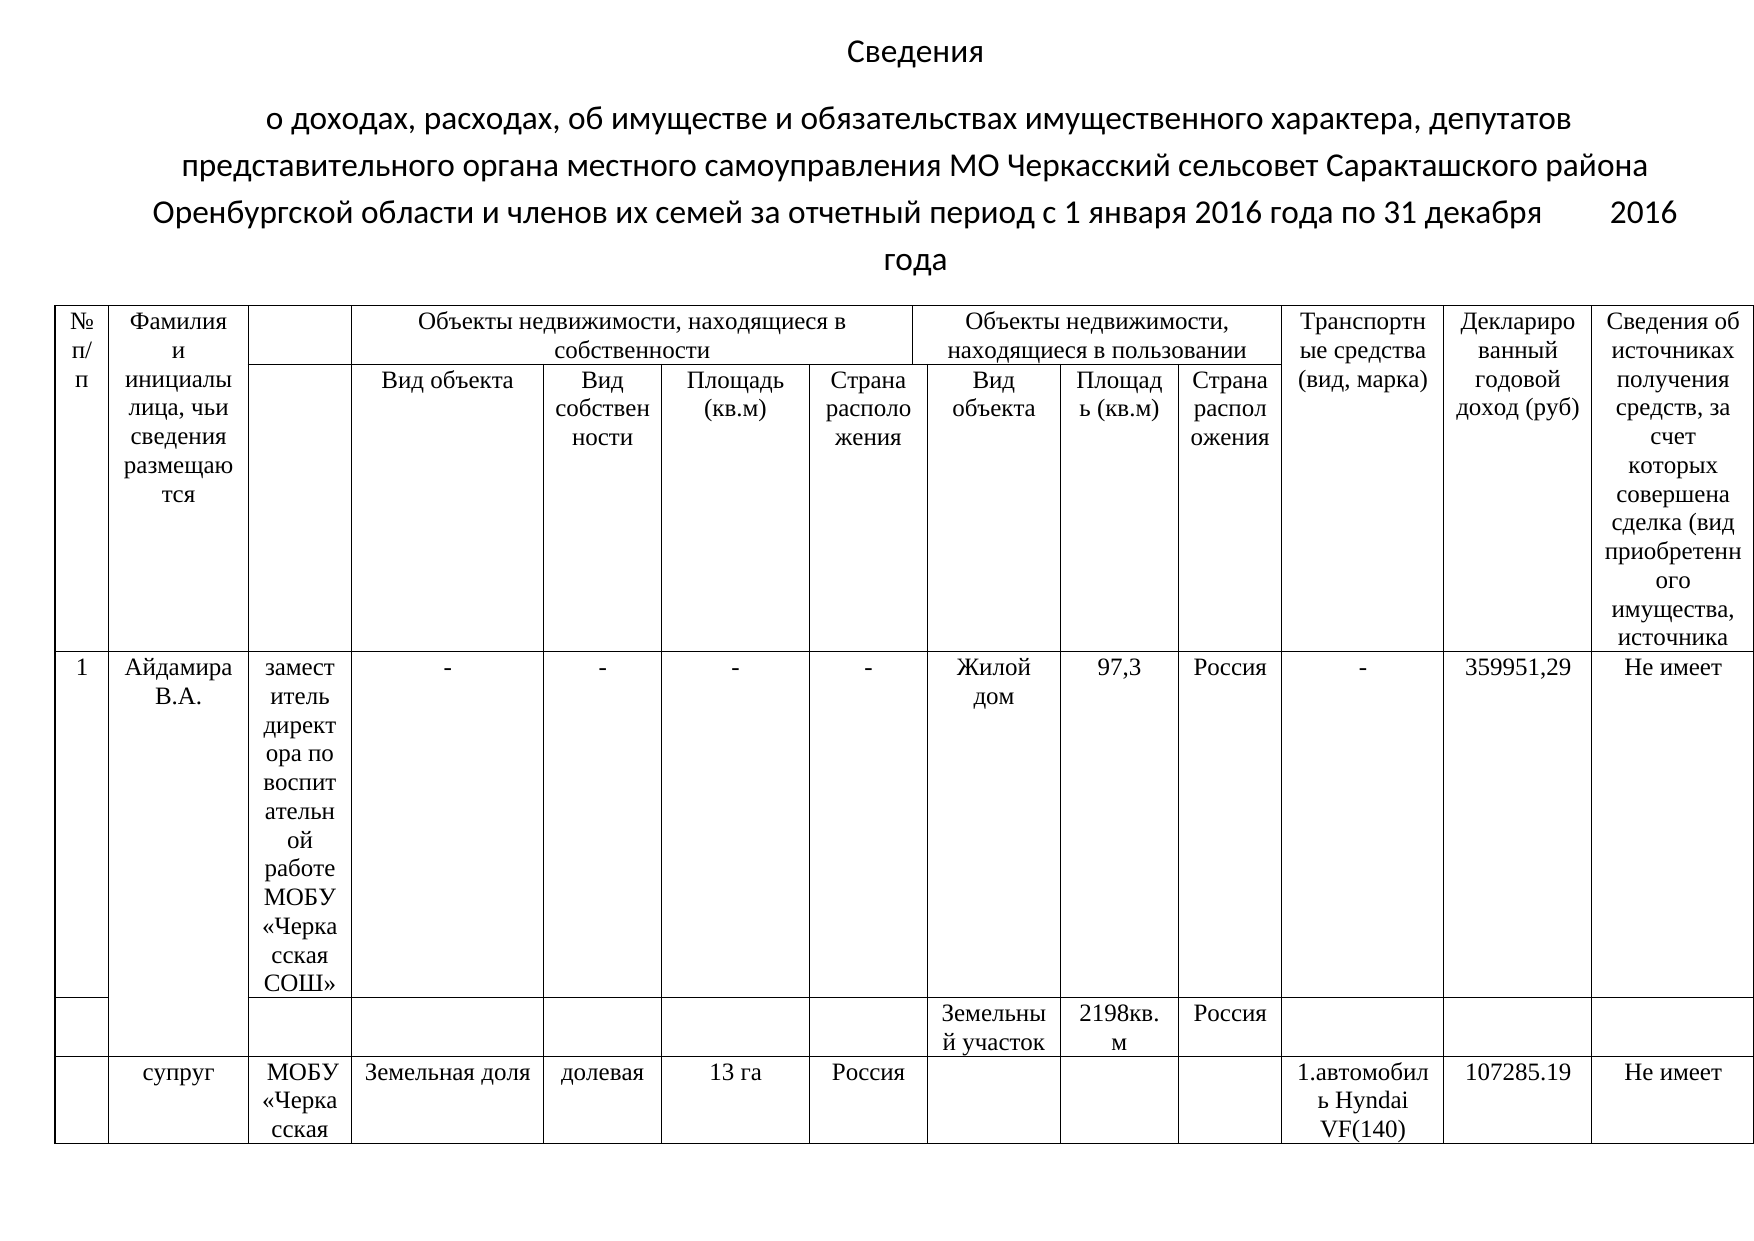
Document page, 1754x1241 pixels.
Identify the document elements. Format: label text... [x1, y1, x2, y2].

table_cell 359951,29 [1444, 652, 1591, 997]
table_cell [249, 998, 351, 1056]
table_cell Россия [810, 1057, 927, 1143]
table_cell 107285.19 [1444, 1057, 1591, 1143]
table_cell Площадь (кв.м) [1061, 365, 1178, 651]
table_cell Земельный участок [928, 998, 1060, 1056]
table_cell [1444, 998, 1591, 1056]
table_cell [249, 365, 351, 651]
table_cell [928, 1057, 1060, 1143]
text о доходах, расходах, об имуществе и обязательствах имущественного характера, депутатов представительного органа местного самоуправления МО Черкасский сельсовет Саракташского района Оренбургской области и членов их семей за отчетный период с 1 января 2016 года по 31 декабря 2016 года [118, 97, 1713, 278]
table_cell Страна расположения [810, 365, 927, 651]
table_header Фамилия и инициалы лица, чьи сведения размещаются [109, 306, 248, 651]
table_cell - [352, 652, 543, 997]
table_cell Россия [1179, 652, 1281, 997]
table_header № п/п [56, 306, 108, 651]
table_cell Не имеет [1592, 652, 1753, 997]
table_cell [1282, 998, 1443, 1056]
table_header Объекты недвижимости, находящиеся в собственности [352, 306, 912, 364]
table_cell заместитель директора по воспитательной работе МОБУ «Черкасская СОШ» [249, 652, 351, 997]
table_cell 97,3 [1061, 652, 1178, 997]
table_header [249, 306, 351, 364]
table_cell Земельная доля [352, 1057, 543, 1143]
text Сведения [118, 29, 1713, 70]
table_header Объекты недвижимости, находящиеся в пользовании [913, 306, 1281, 364]
table_cell Россия [1179, 998, 1281, 1056]
table_header Декларированный годовой доход (руб) [1444, 306, 1591, 651]
table_cell Жилой дом [928, 652, 1060, 997]
table_cell Айдамира В.А. [109, 652, 248, 1056]
table_cell - [662, 652, 809, 997]
table_cell долевая [544, 1057, 661, 1143]
table_cell [1179, 1057, 1281, 1143]
table_cell [56, 998, 108, 1056]
table_cell [56, 1057, 108, 1143]
table_cell - [1282, 652, 1443, 997]
table_cell Вид объекта [352, 365, 543, 651]
table_cell Страна расположения [1179, 365, 1281, 651]
table_cell Площадь (кв.м) [662, 365, 809, 651]
table_cell [352, 998, 543, 1056]
table_cell 2198кв.м [1061, 998, 1178, 1056]
table_header Транспортные средства (вид, марка) [1282, 306, 1443, 651]
table_cell [662, 998, 809, 1056]
table_cell - [810, 652, 927, 997]
table_cell [544, 998, 661, 1056]
table_cell Не имеет [1592, 1057, 1753, 1143]
table_cell [1061, 1057, 1178, 1143]
table_cell супруг [109, 1057, 248, 1143]
table_cell Вид объекта [928, 365, 1060, 651]
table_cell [249, 1057, 351, 1143]
table_cell 1 [56, 652, 108, 997]
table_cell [1282, 1057, 1443, 1143]
table_cell [810, 998, 927, 1056]
table_cell Вид собственности [544, 365, 661, 651]
table_cell - [544, 652, 661, 997]
table_header Сведения об источниках получения средств, за счет которых совершена сделка (вид приобретенного имущества, источника [1592, 306, 1753, 651]
table_cell 13 га [662, 1057, 809, 1143]
table_cell [1592, 998, 1753, 1056]
